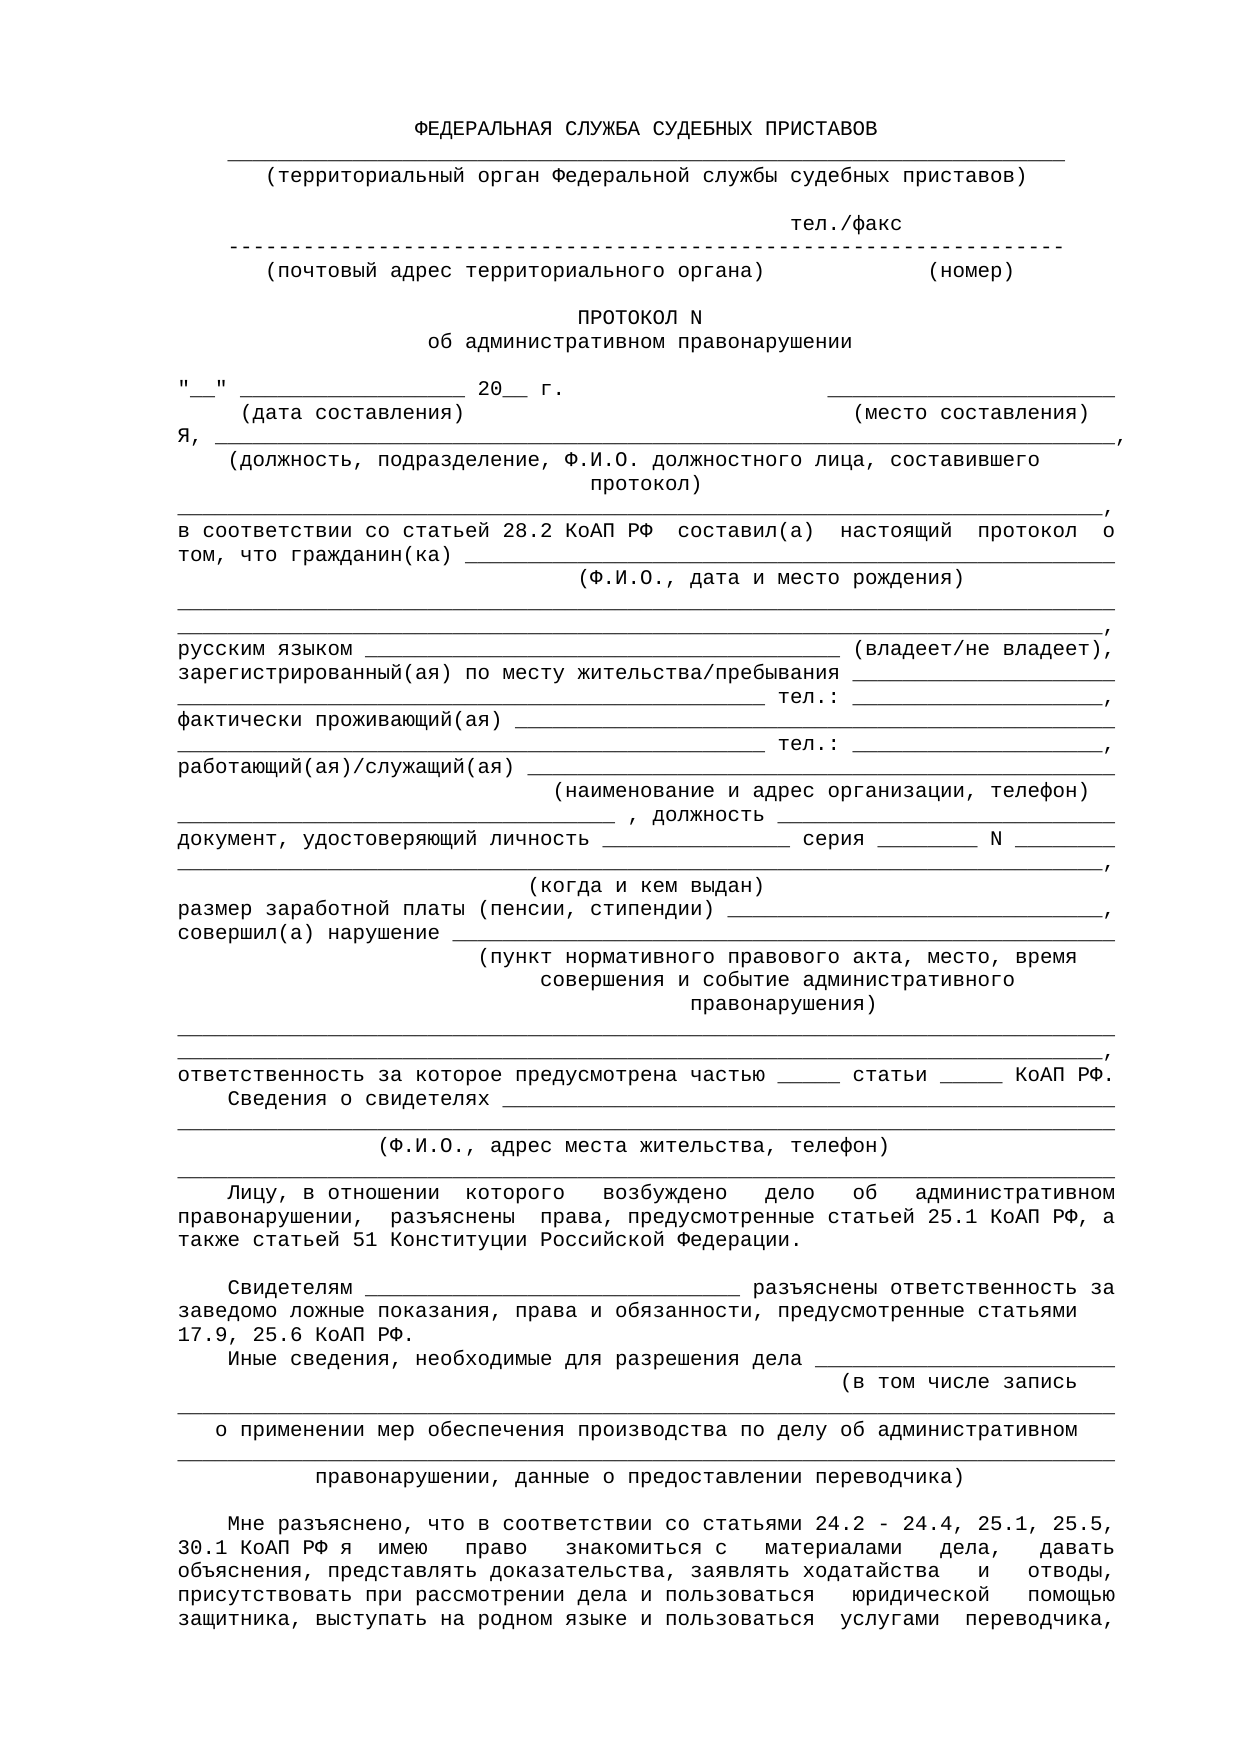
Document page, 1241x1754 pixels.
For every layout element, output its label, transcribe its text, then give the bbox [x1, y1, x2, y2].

text ___________________________________________________________________________ [177, 591, 1152, 615]
text ПРОТОКОЛ N [177, 307, 1152, 331]
text правонарушении, данные о предоставлении переводчика) [177, 1466, 1152, 1489]
text ответственность за которое предусмотрена частью _____ статьи _____ КоАП РФ. [177, 1064, 1152, 1088]
text совершил(а) нарушение _____________________________________________________ [177, 922, 1152, 946]
text русским языком ______________________________________ (владеет/не владеет), [177, 638, 1152, 662]
text ___________________________________________________________________________ [177, 1017, 1152, 1040]
text 17.9, 25.6 КоАП РФ. [177, 1324, 1152, 1348]
text Сведения о свидетелях _________________________________________________ [177, 1088, 1152, 1111]
text (наименование и адрес организации, телефон) [177, 780, 1152, 804]
text (Ф.И.О., дата и место рождения) [177, 567, 1152, 591]
text ФЕДЕРАЛЬНАЯ СЛУЖБА СУДЕБНЫХ ПРИСТАВОВ [177, 118, 1152, 142]
text об административном правонарушении [177, 331, 1152, 354]
text объяснения, представлять доказательства, заявлять ходатайства и отводы, [177, 1561, 1152, 1584]
text __________________________________________________________________________, [177, 496, 1152, 520]
text также статьей 51 Конституции Российской Федерации. [177, 1229, 1152, 1253]
text присутствовать при рассмотрении дела и пользоваться юридической помощью [177, 1584, 1152, 1608]
text ___________________________________ , должность ___________________________ [177, 804, 1152, 827]
text (дата составления) (место составления) [177, 402, 1152, 426]
text ------------------------------------------------------------------- [177, 236, 1152, 260]
text фактически проживающий(ая) ________________________________________________ [177, 709, 1152, 733]
text протокол) [177, 473, 1152, 496]
text (когда и кем выдан) [177, 875, 1152, 898]
text о применении мер обеспечения производства по делу об административном [177, 1419, 1152, 1442]
text тел./факс [177, 213, 1152, 236]
text (в том числе запись [177, 1371, 1152, 1395]
text ___________________________________________________________________________ [177, 1111, 1152, 1135]
text работающий(ая)/служащий(ая) _______________________________________________ [177, 757, 1152, 780]
text Мне разъяснено, что в соответствии со статьями 24.2 - 24.4, 25.1, 25.5, [177, 1513, 1152, 1537]
text (пункт нормативного правового акта, место, время [177, 946, 1152, 969]
text (Ф.И.О., адрес места жительства, телефон) [177, 1135, 1152, 1158]
text Я, ________________________________________________________________________, [177, 426, 1152, 449]
text _______________________________________________ тел.: ____________________, [177, 733, 1152, 757]
text (почтовый адрес территориального органа) (номер) [177, 260, 1152, 284]
text __________________________________________________________________________, [177, 1040, 1152, 1064]
text защитника, выступать на родном языке и пользоваться услугами переводчика, [177, 1608, 1152, 1631]
text правонарушении, разъяснены права, предусмотренные статьей 25.1 КоАП РФ, а [177, 1206, 1152, 1229]
text совершения и событие административного [177, 969, 1152, 993]
text ___________________________________________________________________________ [177, 1158, 1152, 1182]
text размер заработной платы (пенсии, стипендии) ______________________________, [177, 898, 1152, 922]
text Лицу, в отношении которого возбуждено дело об административном [177, 1182, 1152, 1206]
text 30.1 КоАП РФ я имею право знакомиться с материалами дела, давать [177, 1537, 1152, 1561]
text в соответствии со статьей 28.2 КоАП РФ составил(а) настоящий протокол о [177, 520, 1152, 544]
text (должность, подразделение, Ф.И.О. должностного лица, составившего [177, 449, 1152, 473]
text зарегистрированный(ая) по месту жительства/пребывания _____________________ [177, 662, 1152, 686]
text Иные сведения, необходимые для разрешения дела ________________________ [177, 1348, 1152, 1371]
text ___________________________________________________________________________ [177, 1442, 1152, 1466]
text том, что гражданин(ка) ____________________________________________________ [177, 544, 1152, 567]
text _______________________________________________ тел.: ____________________, [177, 686, 1152, 709]
text ___________________________________________________________________ [177, 142, 1152, 165]
text Свидетелям ______________________________ разъяснены ответственность за [177, 1277, 1152, 1300]
text документ, удостоверяющий личность _______________ серия ________ N ________ [177, 827, 1152, 851]
text "__" __________________ 20__ г. _______________________ [177, 378, 1152, 402]
text __________________________________________________________________________, [177, 851, 1152, 875]
text правонарушения) [177, 993, 1152, 1017]
text (территориальный орган Федеральной службы судебных приставов) [177, 165, 1152, 189]
text ___________________________________________________________________________ [177, 1395, 1152, 1419]
text __________________________________________________________________________, [177, 615, 1152, 638]
text заведомо ложные показания, права и обязанности, предусмотренные статьями [177, 1300, 1152, 1324]
